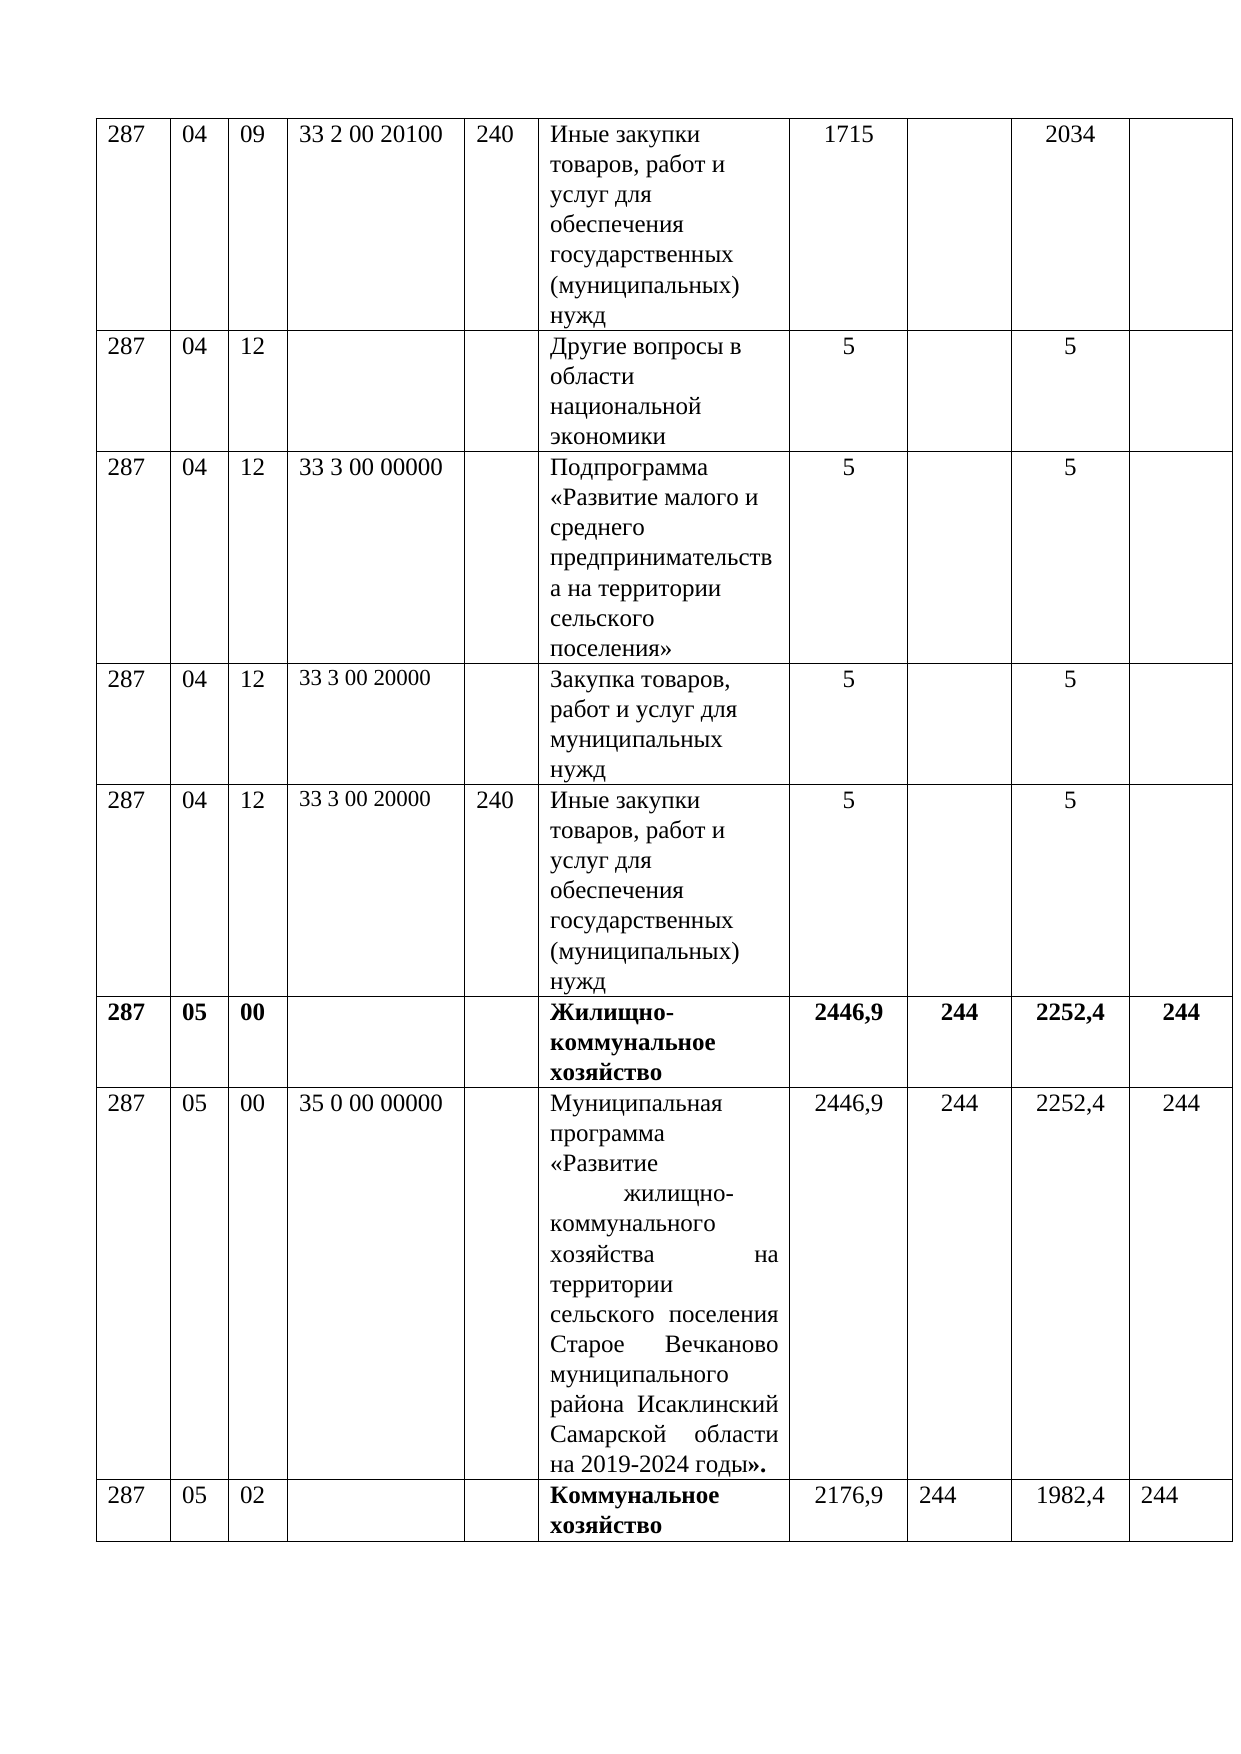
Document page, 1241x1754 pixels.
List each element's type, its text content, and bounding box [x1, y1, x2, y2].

table_cell 240 [465, 785, 538, 996]
table_cell [1130, 664, 1232, 784]
table_cell Иные закупки товаров, работ и услуг для обеспечения государственных (муниципальных) нужд [539, 119, 789, 330]
table_cell 287 [97, 452, 170, 663]
table_cell [288, 1480, 464, 1541]
table_cell [465, 1088, 538, 1479]
table_cell 2252,4 [1012, 997, 1129, 1087]
table_cell 1715 [790, 119, 907, 330]
table_cell 287 [97, 997, 170, 1087]
table_cell 5 [790, 664, 907, 784]
table_cell 33 2 00 20100 [288, 119, 464, 330]
table_cell [288, 997, 464, 1087]
table_cell [288, 331, 464, 451]
table_cell 1982,4 [1012, 1480, 1129, 1541]
table_cell Коммунальное хозяйство [539, 1480, 789, 1541]
table_cell 5 [1012, 664, 1129, 784]
table_cell 33 3 00 20000 [288, 785, 464, 996]
table_cell 04 [171, 452, 228, 663]
table_cell Другие вопросы в области национальной экономики [539, 331, 789, 451]
table_cell [908, 785, 1011, 996]
table_cell 287 [97, 785, 170, 996]
table_cell 5 [1012, 452, 1129, 663]
table_cell 04 [171, 119, 228, 330]
table_cell 244 [908, 1088, 1011, 1479]
table_cell 05 [171, 1088, 228, 1479]
table_cell 244 [1130, 1088, 1232, 1479]
table_cell 33 3 00 00000 [288, 452, 464, 663]
table_cell 2176,9 [790, 1480, 907, 1541]
table_cell [1130, 119, 1232, 330]
table_cell 240 [465, 119, 538, 330]
table_cell 5 [1012, 785, 1129, 996]
table_cell 05 [171, 997, 228, 1087]
table_cell 287 [97, 664, 170, 784]
table_cell [908, 452, 1011, 663]
table_cell [1130, 785, 1232, 996]
table_cell 05 [171, 1480, 228, 1541]
table_cell 12 [229, 452, 287, 663]
table_cell 244 [1130, 997, 1232, 1087]
table_cell 35 0 00 00000 [288, 1088, 464, 1479]
table_cell [465, 452, 538, 663]
table_cell 5 [1012, 331, 1129, 451]
table_cell 04 [171, 664, 228, 784]
table_cell 2034 [1012, 119, 1129, 330]
table_cell [908, 664, 1011, 784]
table_cell 287 [97, 1480, 170, 1541]
table_cell 287 [97, 331, 170, 451]
table_cell 244 [908, 997, 1011, 1087]
table_cell Муниципальная программа «Развитие жилищно-коммунального хозяйства на территории сельского поселения Старое Вечканово муниципального района Исаклинский Самарской области на 2019-2024 годы». [539, 1088, 789, 1479]
table_cell [465, 1480, 538, 1541]
table_cell Закупка товаров, работ и услуг для муниципальных нужд [539, 664, 789, 784]
table_cell 00 [229, 1088, 287, 1479]
table_cell 287 [97, 119, 170, 330]
table_cell 2446,9 [790, 1088, 907, 1479]
table_cell 2252,4 [1012, 1088, 1129, 1479]
table_cell 00 [229, 997, 287, 1087]
table_cell 5 [790, 452, 907, 663]
table_cell Жилищно-коммунальное хозяйство [539, 997, 789, 1087]
table_cell 33 3 00 20000 [288, 664, 464, 784]
table_cell 244 [908, 1480, 1011, 1541]
table_cell 5 [790, 785, 907, 996]
table_cell 5 [790, 331, 907, 451]
table_cell 287 [97, 1088, 170, 1479]
table_cell [908, 331, 1011, 451]
table_cell [1130, 331, 1232, 451]
table_cell [908, 119, 1011, 330]
table_cell [465, 664, 538, 784]
table_cell 12 [229, 331, 287, 451]
table_cell 04 [171, 331, 228, 451]
table_cell Подпрограмма «Развитие малого и среднего предпринимательства на территории сельского поселения» [539, 452, 789, 663]
table_cell [465, 331, 538, 451]
table_cell [1130, 452, 1232, 663]
table_cell 12 [229, 664, 287, 784]
table_cell 02 [229, 1480, 287, 1541]
table_cell 2446,9 [790, 997, 907, 1087]
table_cell 12 [229, 785, 287, 996]
table_cell 244 [1130, 1480, 1232, 1541]
table_cell [465, 997, 538, 1087]
table_cell 09 [229, 119, 287, 330]
table_cell 04 [171, 785, 228, 996]
table_cell Иные закупки товаров, работ и услуг для обеспечения государственных (муниципальных) нужд [539, 785, 789, 996]
